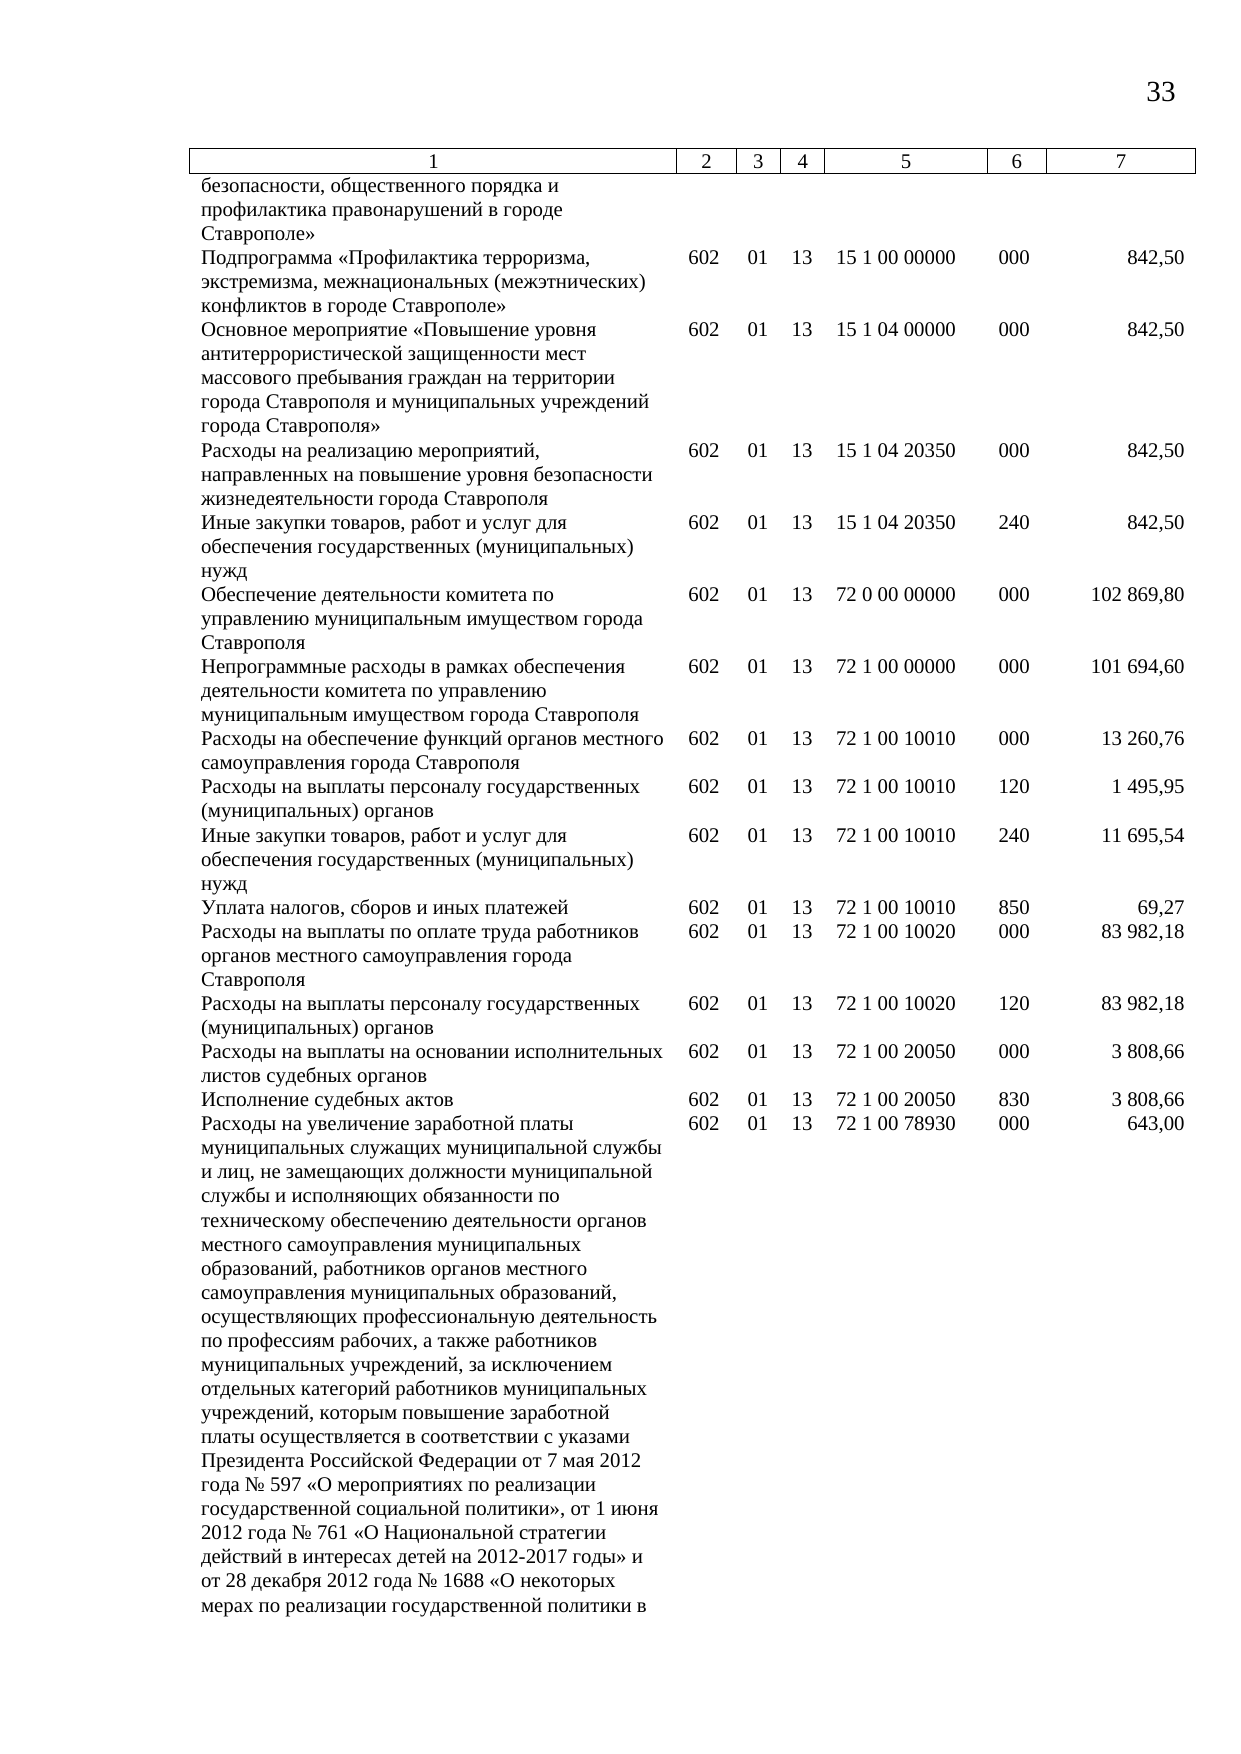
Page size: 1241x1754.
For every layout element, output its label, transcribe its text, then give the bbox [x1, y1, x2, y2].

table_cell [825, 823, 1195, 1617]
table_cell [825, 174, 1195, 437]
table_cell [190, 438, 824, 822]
table_header 2 [677, 149, 736, 173]
table_header 5 [825, 149, 987, 173]
table_header 7 [1047, 149, 1195, 173]
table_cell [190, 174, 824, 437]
table_header 4 [781, 149, 824, 173]
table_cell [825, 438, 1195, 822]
table_header 1 [190, 149, 676, 173]
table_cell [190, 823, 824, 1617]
table_header 6 [988, 149, 1046, 173]
table_header 3 [737, 149, 780, 173]
